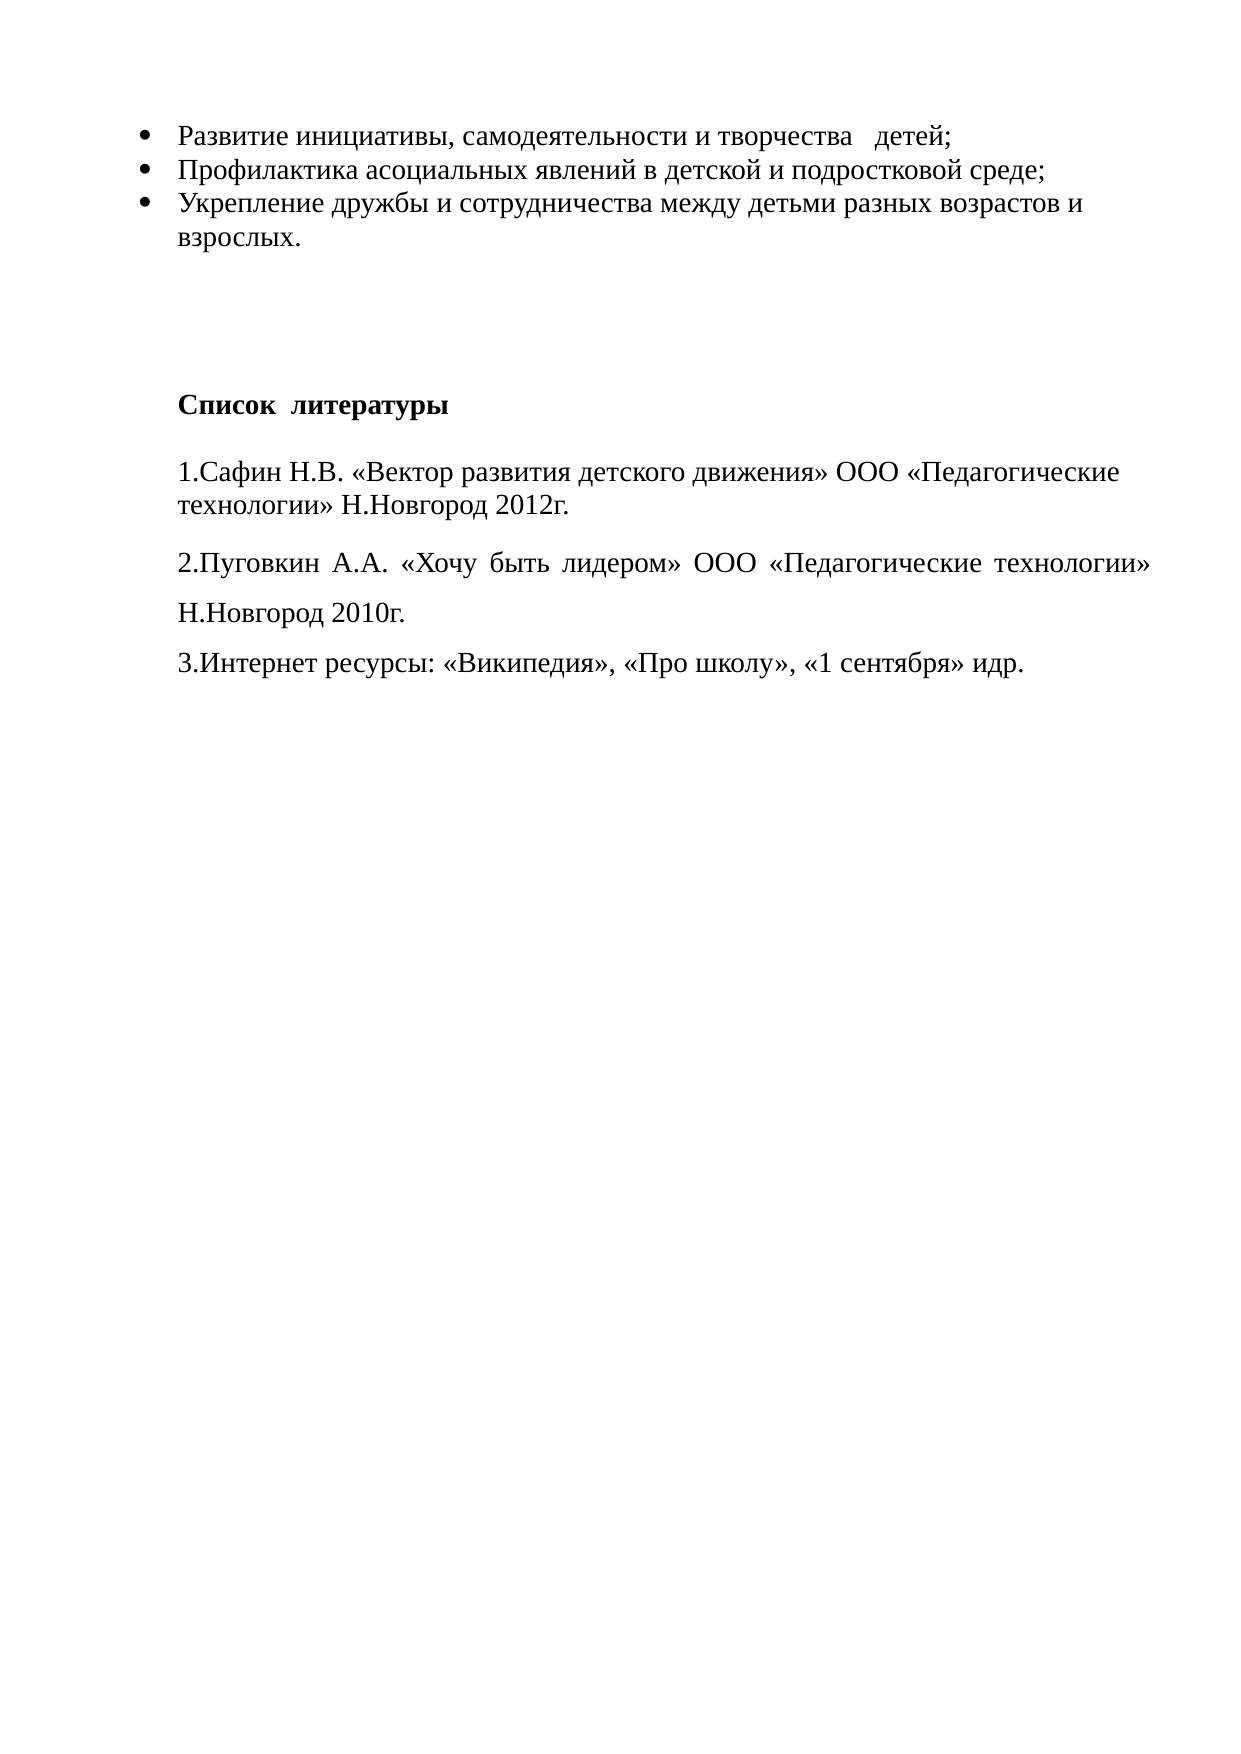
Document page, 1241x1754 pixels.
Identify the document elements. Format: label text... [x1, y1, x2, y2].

text Список литературы [177, 387, 1152, 420]
list Развитие инициативы, самодеятельности и творчества детей; [140, 118, 1152, 152]
text 3.Интернет ресурсы: «Википедия», «Про школу», «1 сентября» идр. [177, 646, 1152, 679]
list Профилактика асоциальных явлений в детской и подростковой среде; [140, 152, 1152, 185]
list Укрепление дружбы и сотрудничества между детьми разных возрастов и взрослых. [140, 185, 1152, 253]
text 1.Сафин Н.В. «Вектор развития детского движения» ООО «Педагогические технологии» Н.Новгород 2012г. [177, 454, 1152, 521]
text 2.Пуговкин А.А. «Хочу быть лидером» ООО «Педагогические технологии» Н.Новгород 2010г. [177, 545, 1152, 629]
